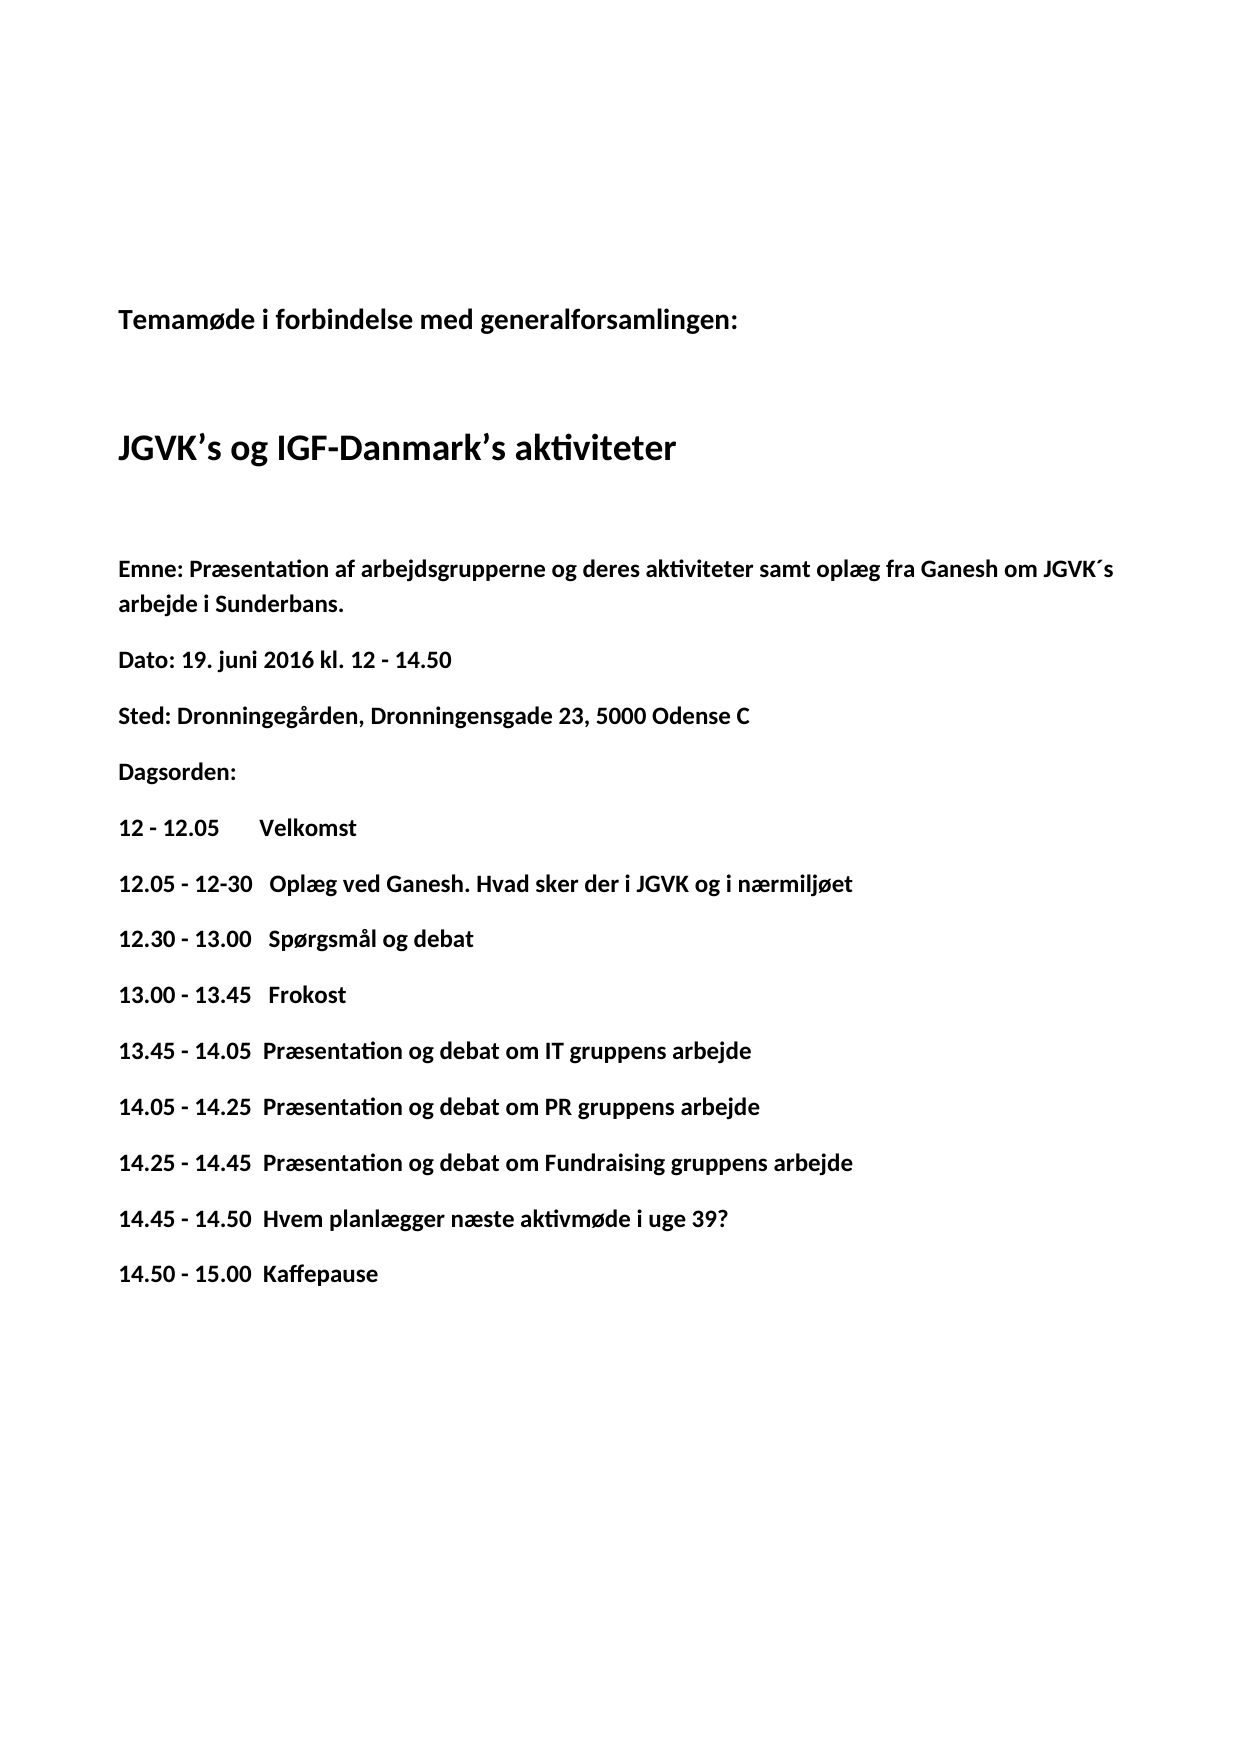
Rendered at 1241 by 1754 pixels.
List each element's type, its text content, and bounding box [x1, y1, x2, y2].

text JGVK’s og IGF-Danmark’s aktiviteter [118, 424, 1122, 470]
text 14.50 - 15.00 Kaffepause [118, 1259, 1122, 1289]
text 12 - 12.05 Velkomst [118, 812, 1122, 842]
text Emne: Præsentation af arbejdsgrupperne og deres aktiviteter samt oplæg fra Ganesh om JGVK´s arbejde i Sunderbans. [118, 554, 1122, 619]
text Sted: Dronningegården, Dronningensgade 23, 5000 Odense C [118, 700, 1122, 731]
text Dagsorden: [118, 756, 1122, 787]
text Dato: 19. juni 2016 kl. 12 - 14.50 [118, 644, 1122, 675]
text 13.00 - 13.45 Frokost [118, 979, 1122, 1010]
text 14.45 - 14.50 Hvem planlægger næste aktivmøde i uge 39? [118, 1203, 1122, 1233]
text 14.25 - 14.45 Præsentation og debat om Fundraising gruppens arbejde [118, 1147, 1122, 1177]
text 12.05 - 12-30 Oplæg ved Ganesh. Hvad sker der i JGVK og i nærmiljøet [118, 868, 1122, 898]
text 13.45 - 14.05 Præsentation og debat om IT gruppens arbejde [118, 1035, 1122, 1066]
text 14.05 - 14.25 Præsentation og debat om PR gruppens arbejde [118, 1091, 1122, 1122]
text 12.30 - 13.00 Spørgsmål og debat [118, 924, 1122, 954]
text Temamøde i forbindelse med generalforsamlingen: [118, 301, 1122, 336]
